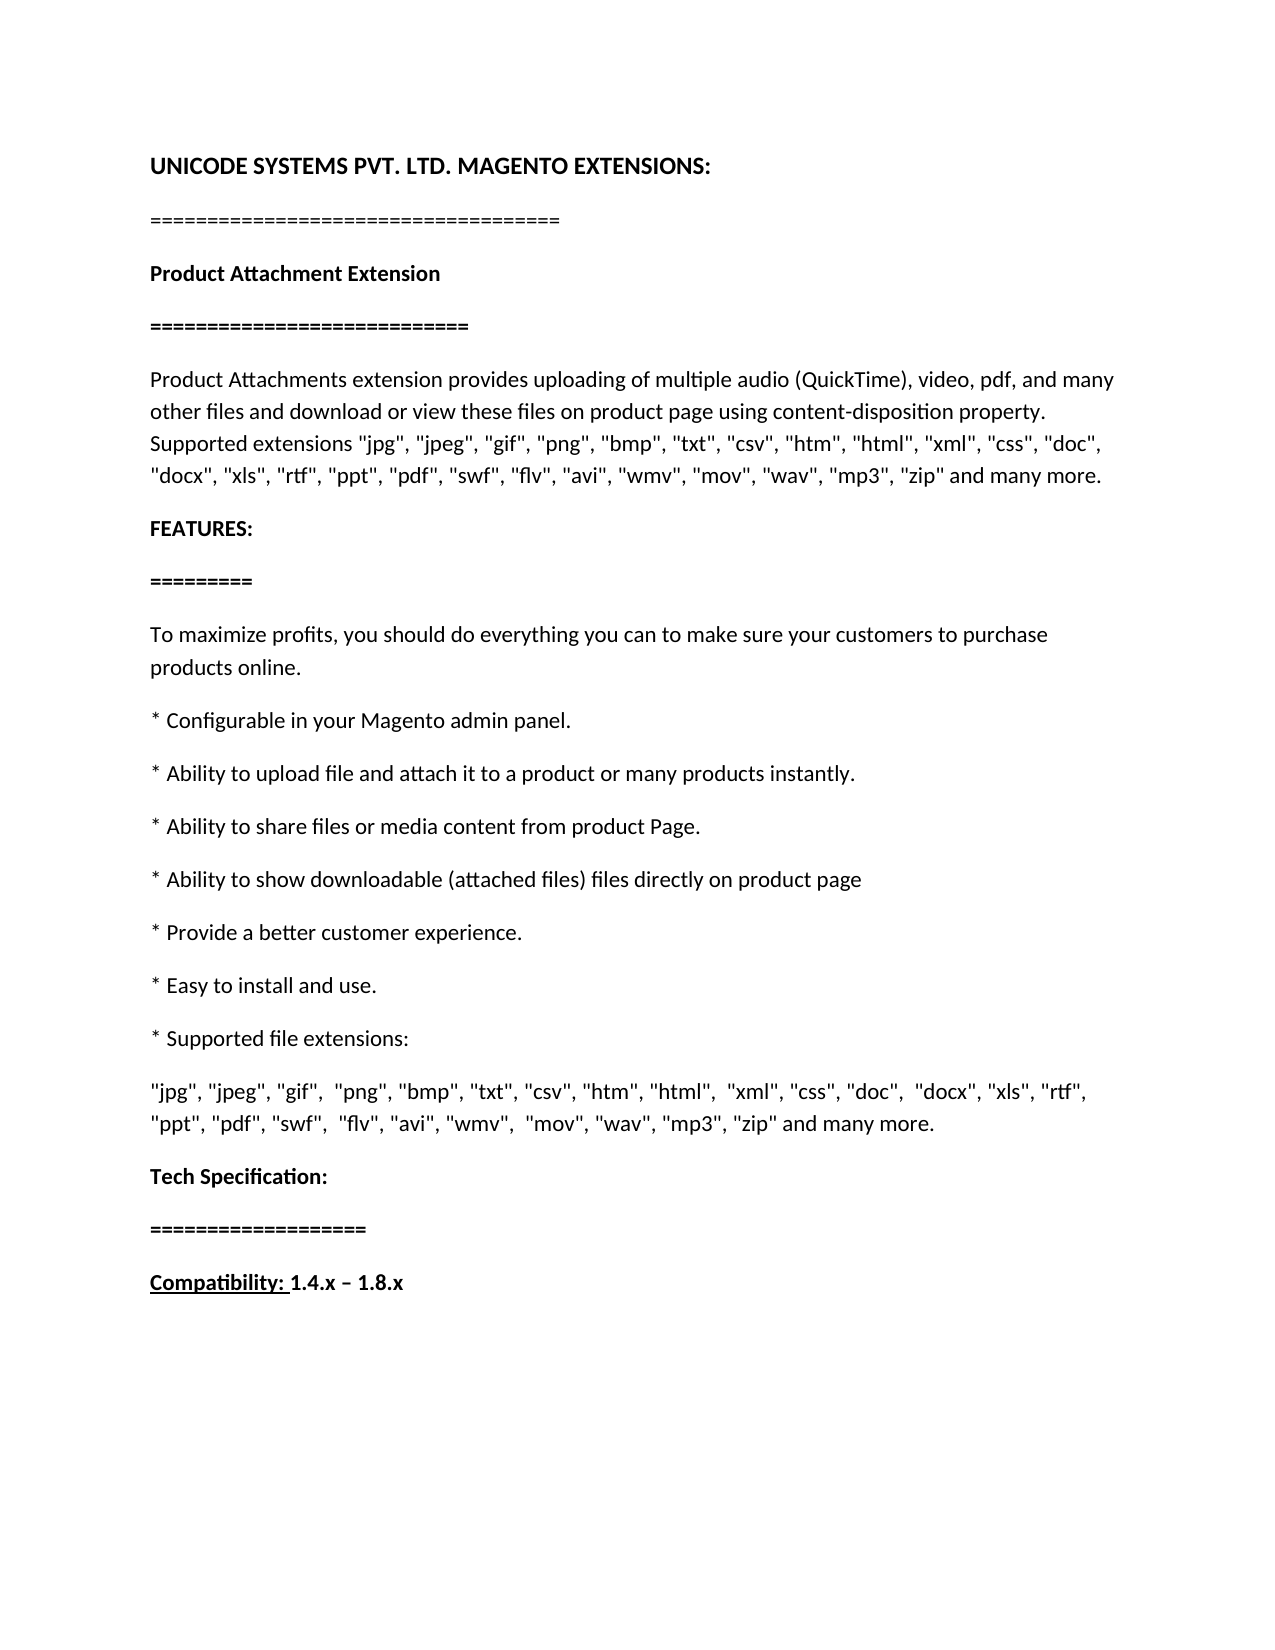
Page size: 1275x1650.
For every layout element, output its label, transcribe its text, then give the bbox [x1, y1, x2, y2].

text ============================ [150, 312, 1125, 340]
text * Provide a better customer experience. [150, 918, 1125, 946]
text ==================================== [150, 206, 1125, 234]
text Product Attachment Extension [150, 259, 1125, 287]
text Compatibility: 1.4.x – 1.8.x [150, 1268, 1125, 1296]
text =================== [150, 1215, 1125, 1243]
text * Configurable in your Magento admin panel. [150, 706, 1125, 734]
text * Ability to show downloadable (attached files) files directly on product page [150, 865, 1125, 893]
text ========= [150, 567, 1125, 596]
text "jpg", "jpeg", "gif", "png", "bmp", "txt", "csv", "htm", "html", "xml", "css", "doc", "docx", "xls", "rtf", "ppt", "pdf", "swf", "flv", "avi", "wmv", "mov", "wav", "mp3", "zip" and many more. [150, 1077, 1125, 1137]
text UNICODE SYSTEMS PVT. LTD. MAGENTO EXTENSIONS: [150, 150, 1125, 181]
text FEATURES: [150, 514, 1125, 542]
text * Ability to upload file and attach it to a product or many products instantly. [150, 759, 1125, 787]
text To maximize profits, you should do everything you can to make sure your customers to purchase products online. [150, 621, 1125, 681]
text Tech Specification: [150, 1162, 1125, 1190]
text * Supported file extensions: [150, 1024, 1125, 1052]
text Product Attachments extension provides uploading of multiple audio (QuickTime), video, pdf, and many other files and download or view these files on product page using content-disposition property. Supported extensions "jpg", "jpeg", "gif", "png", "bmp", "txt", "csv", "htm", "html", "xml", "css", "doc", "docx", "xls", "rtf", "ppt", "pdf", "swf", "flv", "avi", "wmv", "mov", "wav", "mp3", "zip" and many more. [150, 365, 1125, 489]
text * Ability to share files or media content from product Page. [150, 812, 1125, 840]
text * Easy to install and use. [150, 971, 1125, 999]
